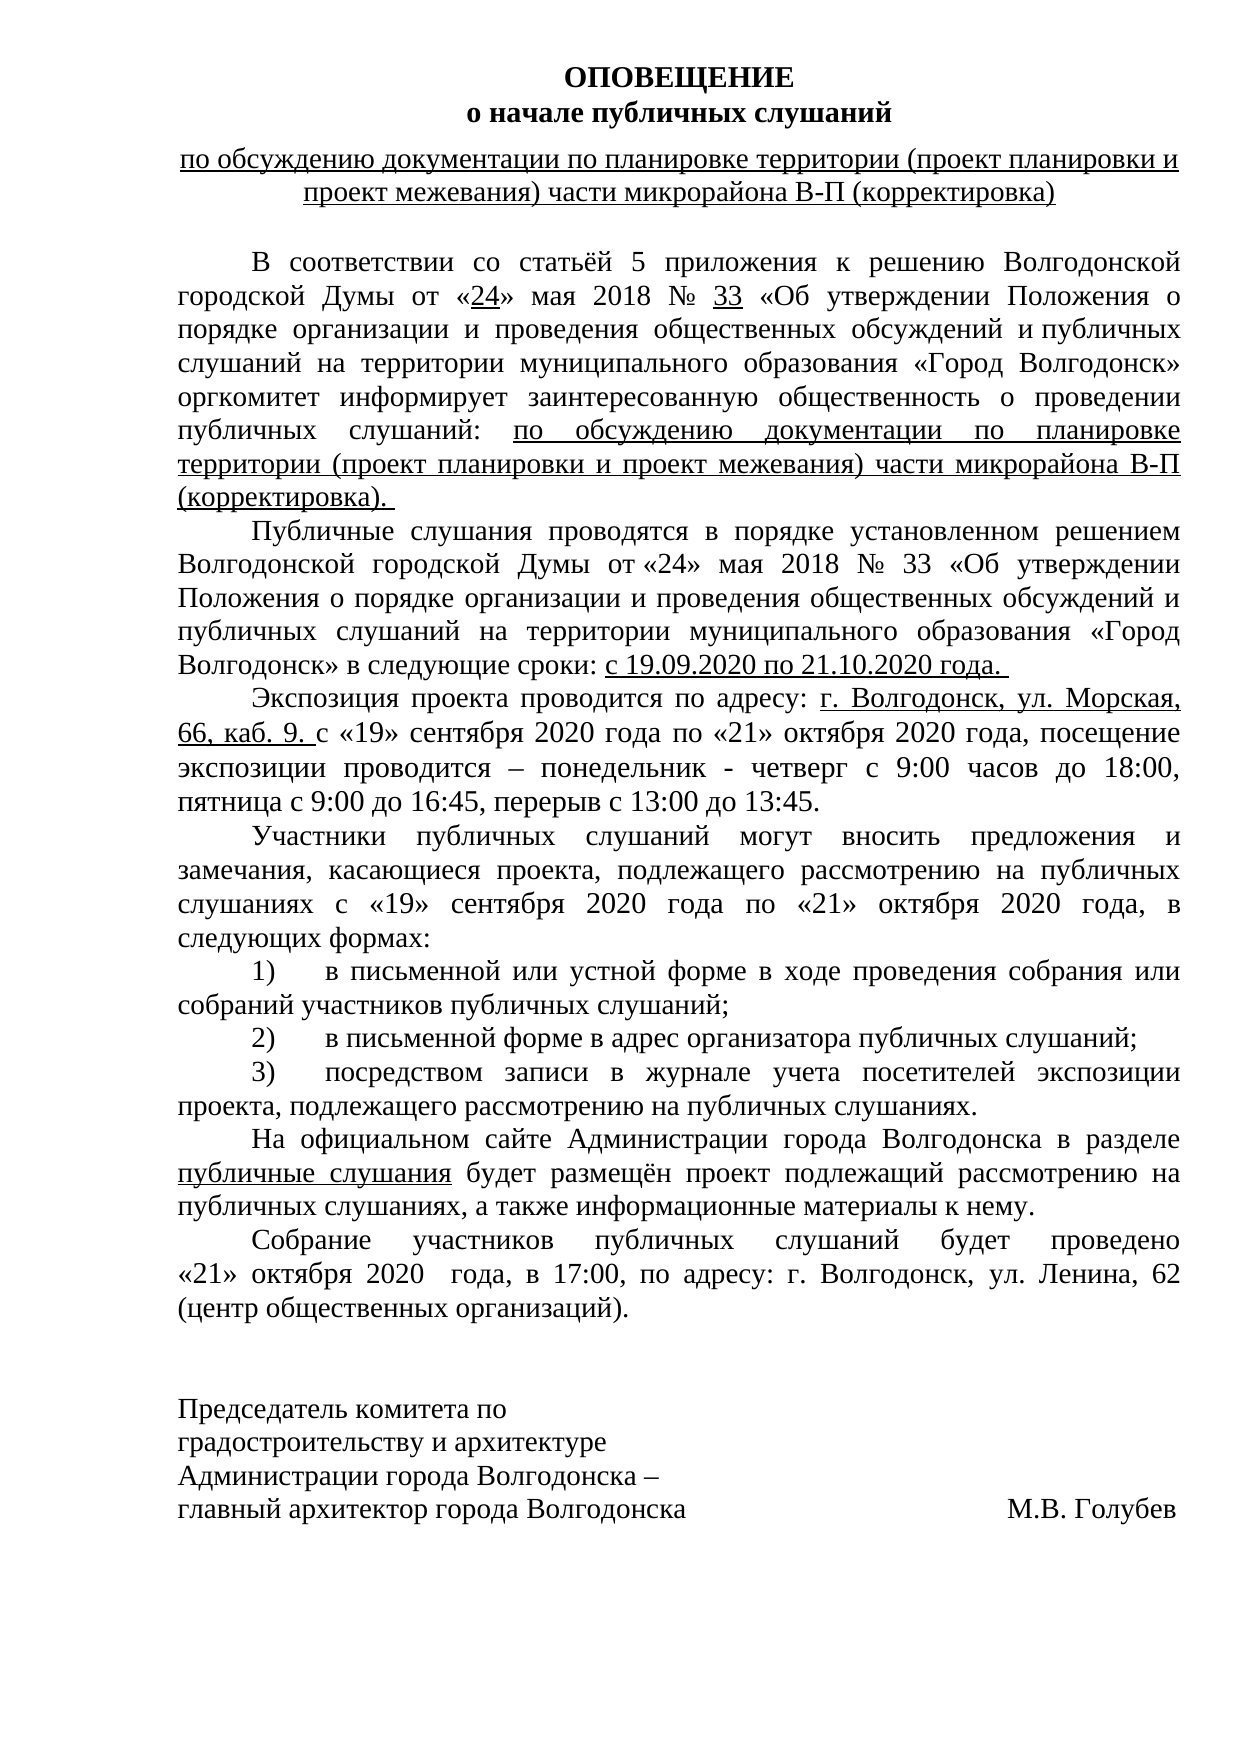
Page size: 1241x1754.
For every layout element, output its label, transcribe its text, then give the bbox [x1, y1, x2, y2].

subtitle градостроительству и архитектуре [177, 1424, 1181, 1458]
text 2) в письменной форме в адрес организатора публичных слушаний; [177, 1021, 1181, 1054]
subtitle главный архитектор города Волгодонска М.В. Голубев [177, 1491, 1181, 1525]
text Экспозиция проекта проводится по адресу: г. Волгодонск, ул. Морская, 66, каб. 9. с «19» сентября 2020 года по «21» октября 2020 года, посещение экспозиции проводится – понедельник - четверг с 9:00 часов до 18:00, пятница с 9:00 до 16:45, перерыв с 13:00 до 13:45. [177, 681, 1181, 818]
text В соответствии со статьёй 5 приложения к решению Волгодонской городской Думы от «24» мая 2018 № 33 «Об утверждении Положения о порядке организации и проведения общественных обсуждений и публичных слушаний на территории муниципального образования «Город Волгодонск» оргкомитет информирует заинтересованную общественность о проведении публичных слушаний: по обсуждению документации по планировке территории (проект планировки и проект межевания) части микрорайона В-П (корректировка). [177, 476, 1181, 513]
text Публичные слушания проводятся в порядке установленном решением Волгодонской городской Думы от «24» мая 2018 № 33 «Об утверждении Положения о порядке организации и проведения общественных обсуждений и публичных слушаний на территории муниципального образования «Город Волгодонск» в следующие сроки: с 19.09.2020 по 21.10.2020 года. [177, 513, 1181, 681]
text Участники публичных слушаний могут вносить предложения и замечания, касающиеся проекта, подлежащего рассмотрению на публичных слушаниях с «19» сентября 2020 года по «21» октября 2020 года, в следующих формах: [177, 818, 1181, 953]
text 1) в письменной или устной форме в ходе проведения собрания или собраний участников публичных слушаний; [177, 953, 1181, 1021]
subtitle Председатель комитета по [177, 1391, 1181, 1424]
subtitle Администрации города Волгодонска – [177, 1458, 1181, 1491]
text В соответствии со статьёй 5 приложения к решению Волгодонской городской Думы от «24» мая 2018 № 33 «Об утверждении Положения о порядке организации и проведения общественных обсуждений и публичных слушаний на территории муниципального образования «Город Волгодонск» оргкомитет информирует заинтересованную общественность о проведении публичных слушаний: по обсуждению документации по планировке территории (проект планировки и проект межевания) части микрорайона В-П (корректировка). [177, 244, 1181, 475]
text ОПОВЕЩЕНИЕ [177, 59, 1181, 94]
text о начале публичных слушаний [177, 94, 1181, 128]
text по обсуждению документации по планировке территории (проект планировки и проект межевания) части микрорайона В-П (корректировка) [177, 141, 1181, 208]
text Собрание участников публичных слушаний будет проведено «21» октября 2020 года, в 17:00, по адресу: г. Волгодонск, ул. Ленина, 62 (центр общественных организаций). [177, 1222, 1181, 1324]
text На официальном сайте Администрации города Волгодонска в разделе публичные слушания будет размещён проект подлежащий рассмотрению на публичных слушаниях, а также информационные материалы к нему. [177, 1121, 1181, 1222]
text 3) посредством записи в журнале учета посетителей экспозиции проекта, подлежащего рассмотрению на публичных слушаниях. [177, 1054, 1181, 1121]
